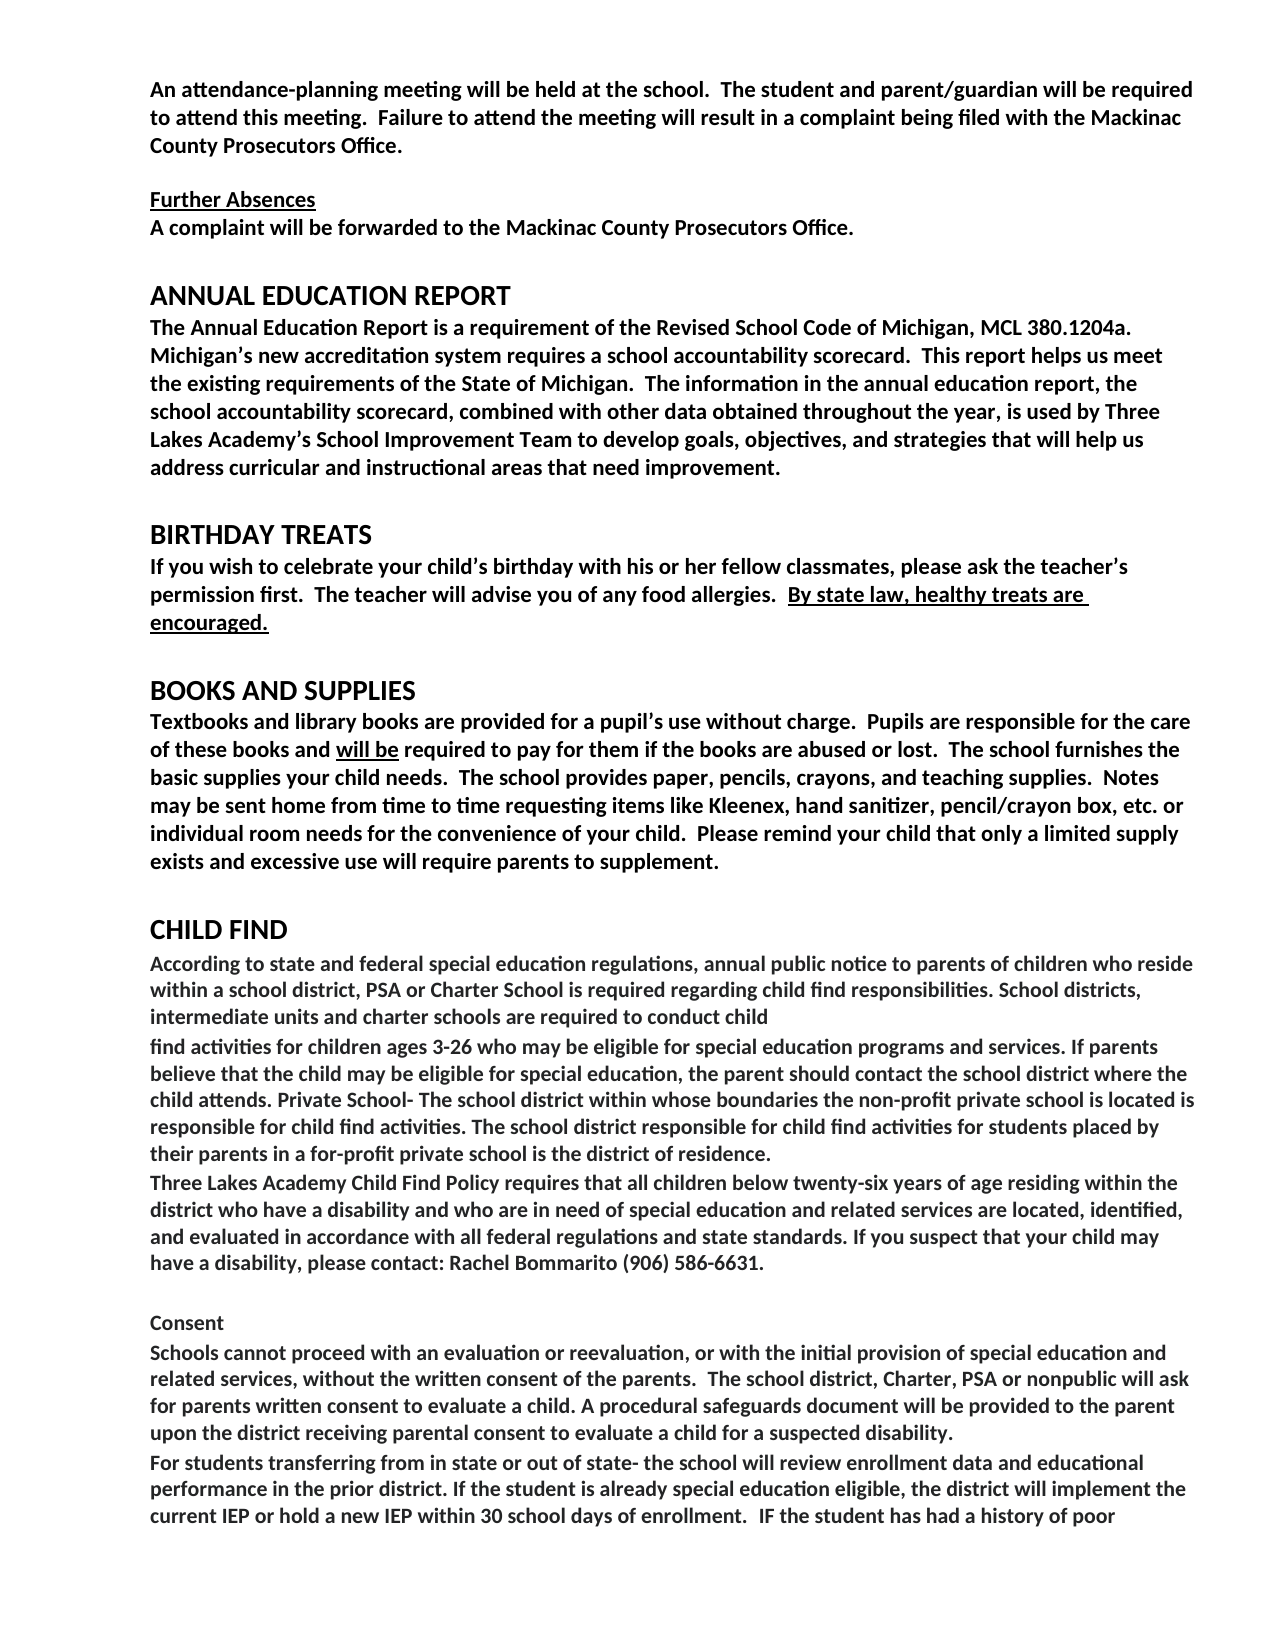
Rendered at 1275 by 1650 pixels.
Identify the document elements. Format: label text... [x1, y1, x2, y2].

text Further Absences [150, 185, 1200, 213]
text ANNUAL EDUCATION REPORT [150, 277, 1200, 313]
text An attendance-planning meeting will be held at the school. The student and parent/guardian will be required to attend this meeting. Failure to attend the meeting will result in a complaint being filed with the Mackinac County Prosecutors Office. [150, 75, 1200, 159]
text If you wish to celebrate your child’s birthday with his or her fellow classmates, please ask the teacher’s permission first. The teacher will advise you of any food allergies. By state law, healthy treats are encouraged. [150, 552, 1200, 636]
text BOOKS AND SUPPLIES [150, 672, 1200, 707]
text Schools cannot proceed with an evaluation or reevaluation, or with the initial provision of special education and related services, without the written consent of the parents. The school district, Charter, PSA or nonpublic will ask for parents written consent to evaluate a child. A procedural safeguards document will be provided to the parent upon the district receiving parental consent to evaluate a child for a suspected disability. [150, 1339, 1200, 1446]
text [150, 1449, 1200, 1529]
text find activities for children ages 3-26 who may be eligible for special education programs and services. If parents believe that the child may be eligible for special education, the parent should contact the school district where the child attends. Private School- The school district within whose boundaries the non-profit private school is located is responsible for child find activities. The school district responsible for child find activities for students placed by their parents in a for-profit private school is the district of residence. [150, 1033, 1200, 1166]
text Three Lakes Academy Child Find Policy requires that all children below twenty-six years of age residing within the district who have a disability and who are in need of special education and related services are located, identified, and evaluated in accordance with all federal regulations and state standards. If you suspect that your child may have a disability, please contact: Rachel Bommarito (906) 586-6631. [150, 1169, 1200, 1276]
text A complaint will be forwarded to the Mackinac County Prosecutors Office. [150, 213, 1200, 241]
text Textbooks and library books are provided for a pupil’s use without charge. Pupils are responsible for the care of these books and will be required to pay for them if the books are abused or lost. The school furnishes the basic supplies your child needs. The school provides paper, pencils, crayons, and teaching supplies. Notes may be sent home from time to time requesting items like Kleenex, hand sanitizer, pencil/crayon box, etc. or individual room needs for the convenience of your child. Please remind your child that only a limited supply exists and excessive use will require parents to supplement. [150, 707, 1200, 876]
text The Annual Education Report is a requirement of the Revised School Code of Michigan, MCL 380.1204a. Michigan’s new accreditation system requires a school accountability scorecard. This report helps us meet the existing requirements of the State of Michigan. The information in the annual education report, the school accountability scorecard, combined with other data obtained throughout the year, is used by Three Lakes Academy’s School Improvement Team to develop goals, objectives, and strategies that will help us address curricular and instructional areas that need improvement. [150, 313, 1200, 481]
text According to state and federal special education regulations, annual public notice to parents of children who reside within a school district, PSA or Charter School is required regarding child find responsibilities. School districts, intermediate units and charter schools are required to conduct child [150, 950, 1200, 1030]
text CHILD FIND [150, 911, 1200, 947]
text Consent [150, 1309, 1200, 1336]
text BIRTHDAY TREATS [150, 516, 1200, 552]
